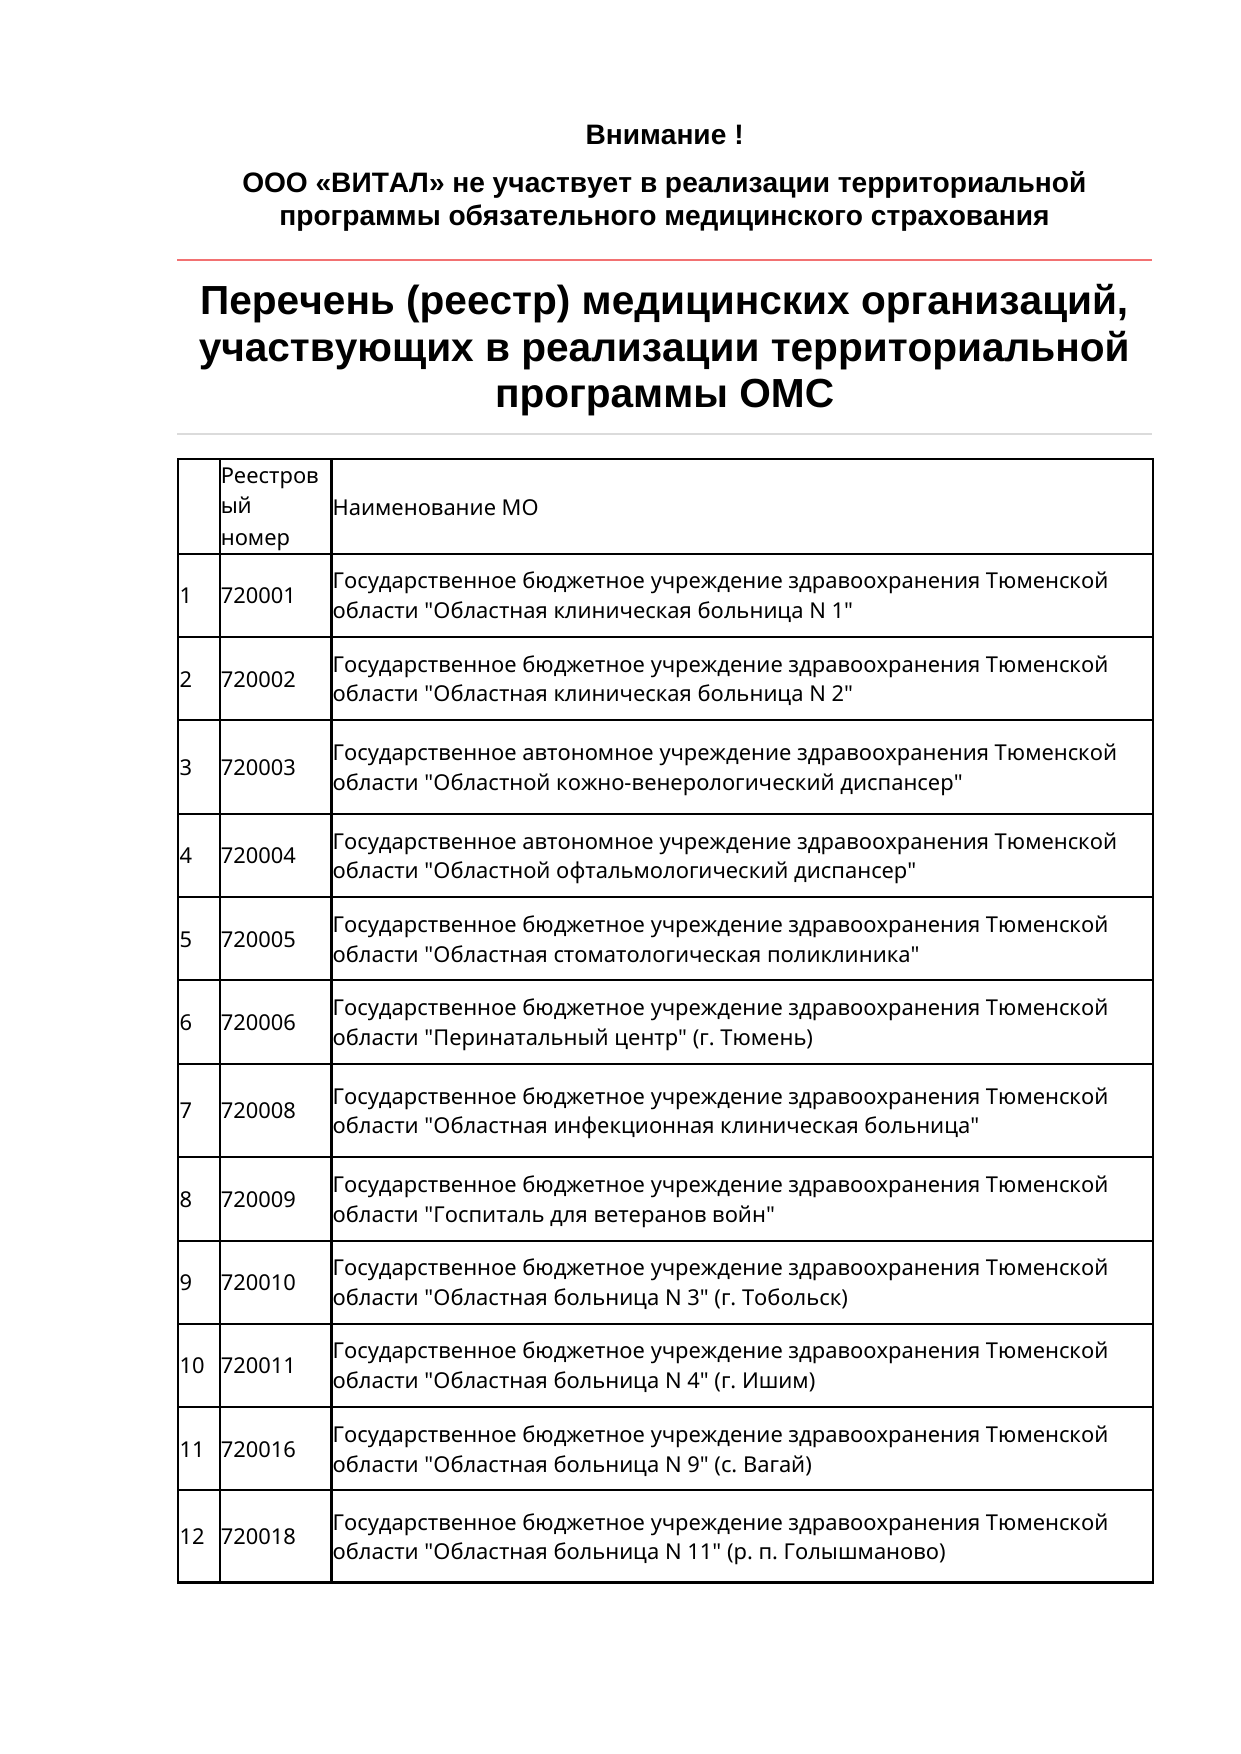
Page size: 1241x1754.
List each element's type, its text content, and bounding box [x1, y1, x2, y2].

table_cell 720002 [221, 638, 330, 719]
table_cell 720003 [221, 721, 330, 813]
table_cell Государственное бюджетное учреждение здравоохранения Тюменской области "Областная инфекционная клиническая больница" [333, 1065, 1152, 1156]
table_cell 11 [179, 1408, 219, 1489]
table_cell 720006 [221, 981, 330, 1062]
table_cell Государственное бюджетное учреждение здравоохранения Тюменской области "Областная больница N 3" (г. Тобольск) [333, 1242, 1152, 1323]
table_cell 720011 [221, 1325, 330, 1406]
table_cell 720008 [221, 1065, 330, 1156]
table_cell Государственное бюджетное учреждение здравоохранения Тюменской области "Областная клиническая больница N 1" [333, 555, 1152, 636]
table_cell Государственное бюджетное учреждение здравоохранения Тюменской области "Областная больница N 4" (г. Ишим) [333, 1325, 1152, 1406]
table_cell Государственное бюджетное учреждение здравоохранения Тюменской области "Областная больница N 11" (р. п. Голышманово) [333, 1491, 1152, 1581]
table_cell 720009 [221, 1158, 330, 1239]
table_cell номер [221, 520, 330, 553]
table_cell 720016 [221, 1408, 330, 1489]
text Перечень (реестр) медицинских организаций, участвующих в реализации территориальной программы ОМС [177, 276, 1152, 433]
table_cell 5 [179, 898, 219, 979]
table_header [179, 460, 219, 553]
table_cell Государственное автономное учреждение здравоохранения Тюменской области "Областной офтальмологический диспансер" [333, 815, 1152, 896]
table_cell 6 [179, 981, 219, 1062]
table_cell 720001 [221, 555, 330, 636]
table_cell 2 [179, 638, 219, 719]
table_cell 720004 [221, 815, 330, 896]
table_cell Государственное бюджетное учреждение здравоохранения Тюменской области "Областная клиническая больница N 2" [333, 638, 1152, 719]
table_cell 12 [179, 1491, 219, 1581]
table_cell 3 [179, 721, 219, 813]
table_cell 720018 [221, 1491, 330, 1581]
table_cell 7 [179, 1065, 219, 1156]
table_cell 8 [179, 1158, 219, 1239]
table_cell 1 [179, 555, 219, 636]
text Внимание ! [177, 118, 1152, 151]
text ООО «ВИТАЛ» не участвует в реализации территориальной программы обязательного медицинского страхования [177, 166, 1152, 259]
table_header Наименование МО [333, 460, 1152, 553]
table_cell Государственное бюджетное учреждение здравоохранения Тюменской области "Областная стоматологическая поликлиника" [333, 898, 1152, 979]
table_cell 10 [179, 1325, 219, 1406]
table_cell 720010 [221, 1242, 330, 1323]
table_cell 9 [179, 1242, 219, 1323]
table_cell 4 [179, 815, 219, 896]
table_cell Государственное бюджетное учреждение здравоохранения Тюменской области "Областная больница N 9" (с. Вагай) [333, 1408, 1152, 1489]
table_cell Государственное автономное учреждение здравоохранения Тюменской области "Областной кожно-венерологический диспансер" [333, 721, 1152, 813]
table_header Реестровый [221, 460, 330, 520]
table_cell Государственное бюджетное учреждение здравоохранения Тюменской области "Перинатальный центр" (г. Тюмень) [333, 981, 1152, 1062]
table_cell 720005 [221, 898, 330, 979]
table_cell Государственное бюджетное учреждение здравоохранения Тюменской области "Госпиталь для ветеранов войн" [333, 1158, 1152, 1239]
